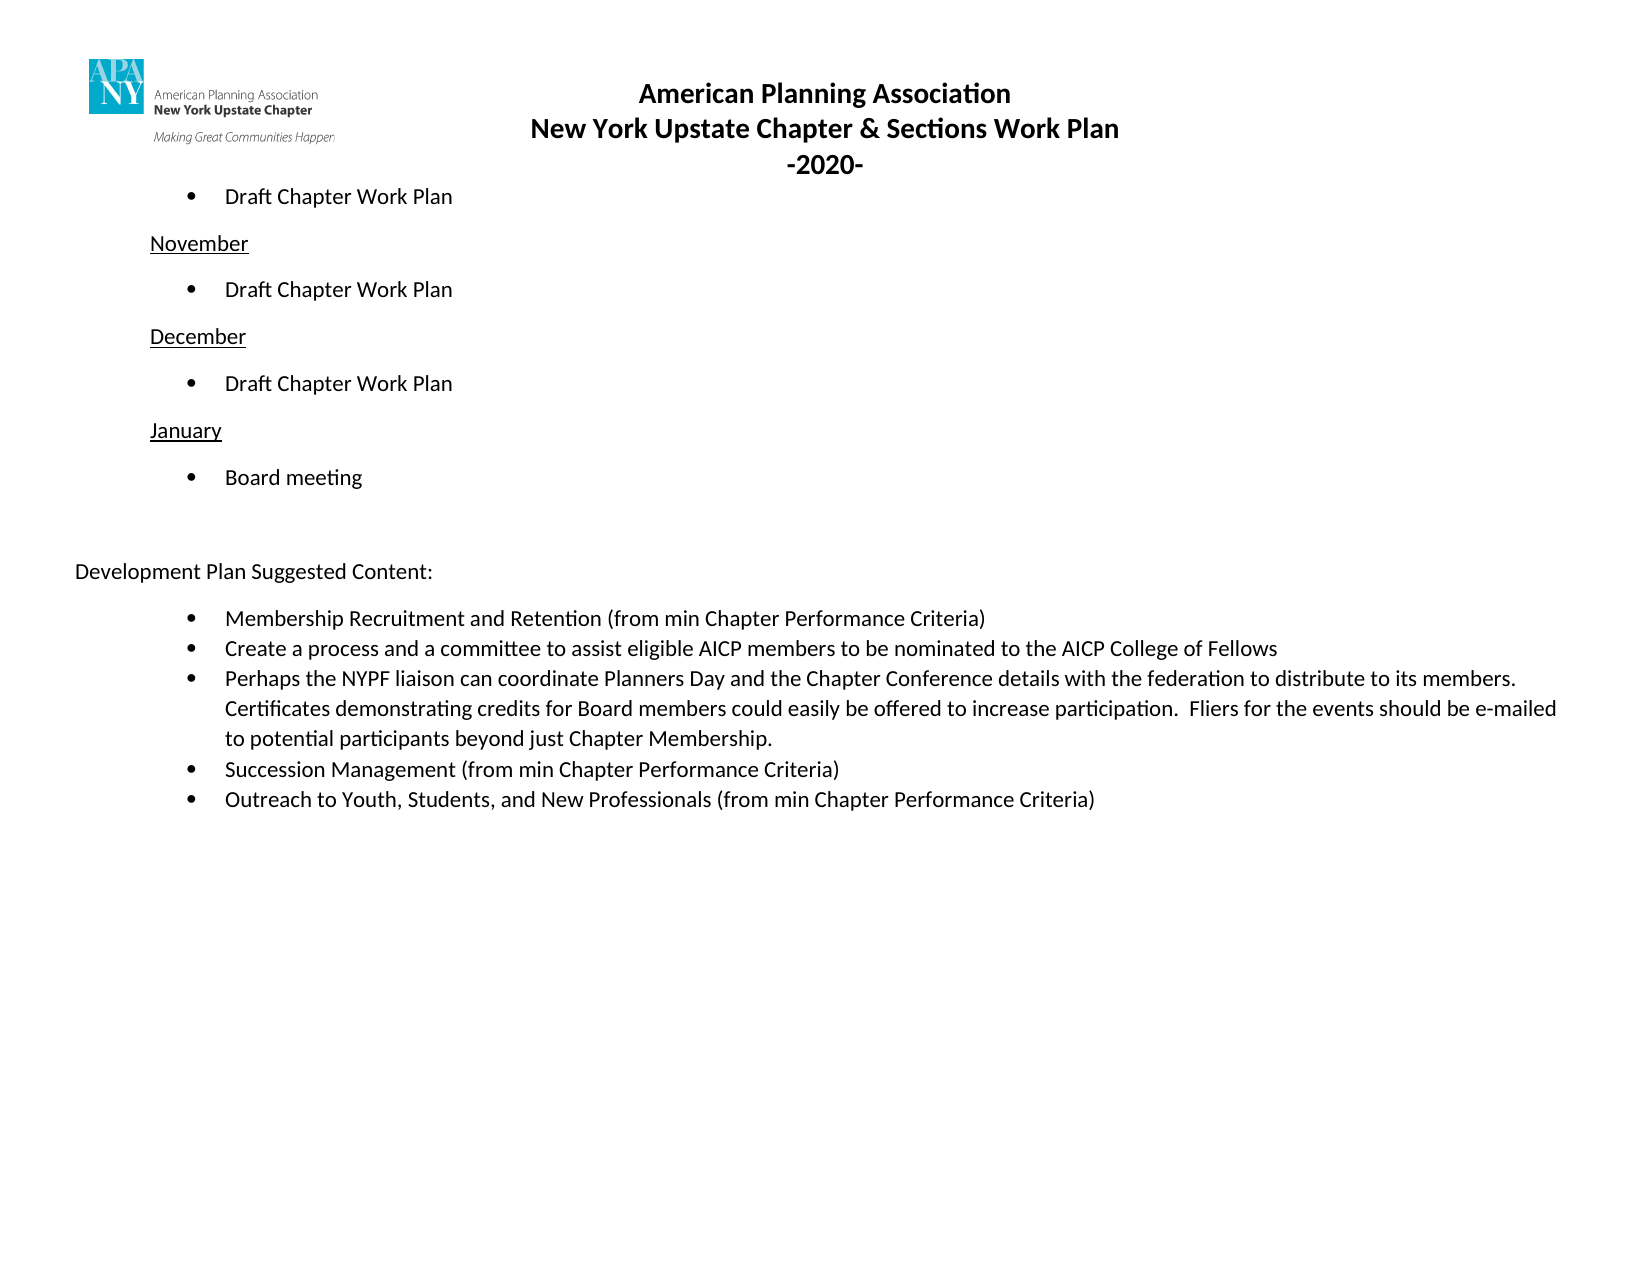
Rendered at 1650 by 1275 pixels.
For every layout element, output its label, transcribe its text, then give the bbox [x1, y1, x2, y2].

list Perhaps the NYPF liaison can coordinate Planners Day and the Chapter Conference details with the federation to distribute to its members. Certificates demonstrating credits for Board members could easily be offered to increase participation. Fliers for the events should be e-mailed to potential participants beyond just Chapter Membership. [187, 664, 1575, 753]
list Succession Management (from min Chapter Performance Criteria) [187, 755, 1575, 783]
list Draft Chapter Work Plan [187, 276, 1575, 304]
list Outreach to Youth, Students, and New Professionals (from min Chapter Performance Criteria) [187, 785, 1575, 813]
list Board meeting [187, 463, 1575, 491]
list Draft Chapter Work Plan [187, 182, 1575, 210]
list Draft Chapter Work Plan [187, 369, 1575, 397]
text December [150, 322, 1575, 351]
text January [150, 416, 1575, 444]
list Create a process and a committee to assist eligible AICP members to be nominated to the AICP College of Fellows [187, 634, 1575, 662]
picture [89, 59, 335, 145]
text November [150, 229, 1575, 257]
text Development Plan Suggested Content: [75, 557, 1575, 585]
list Membership Recruitment and Retention (from min Chapter Performance Criteria) [187, 604, 1575, 632]
